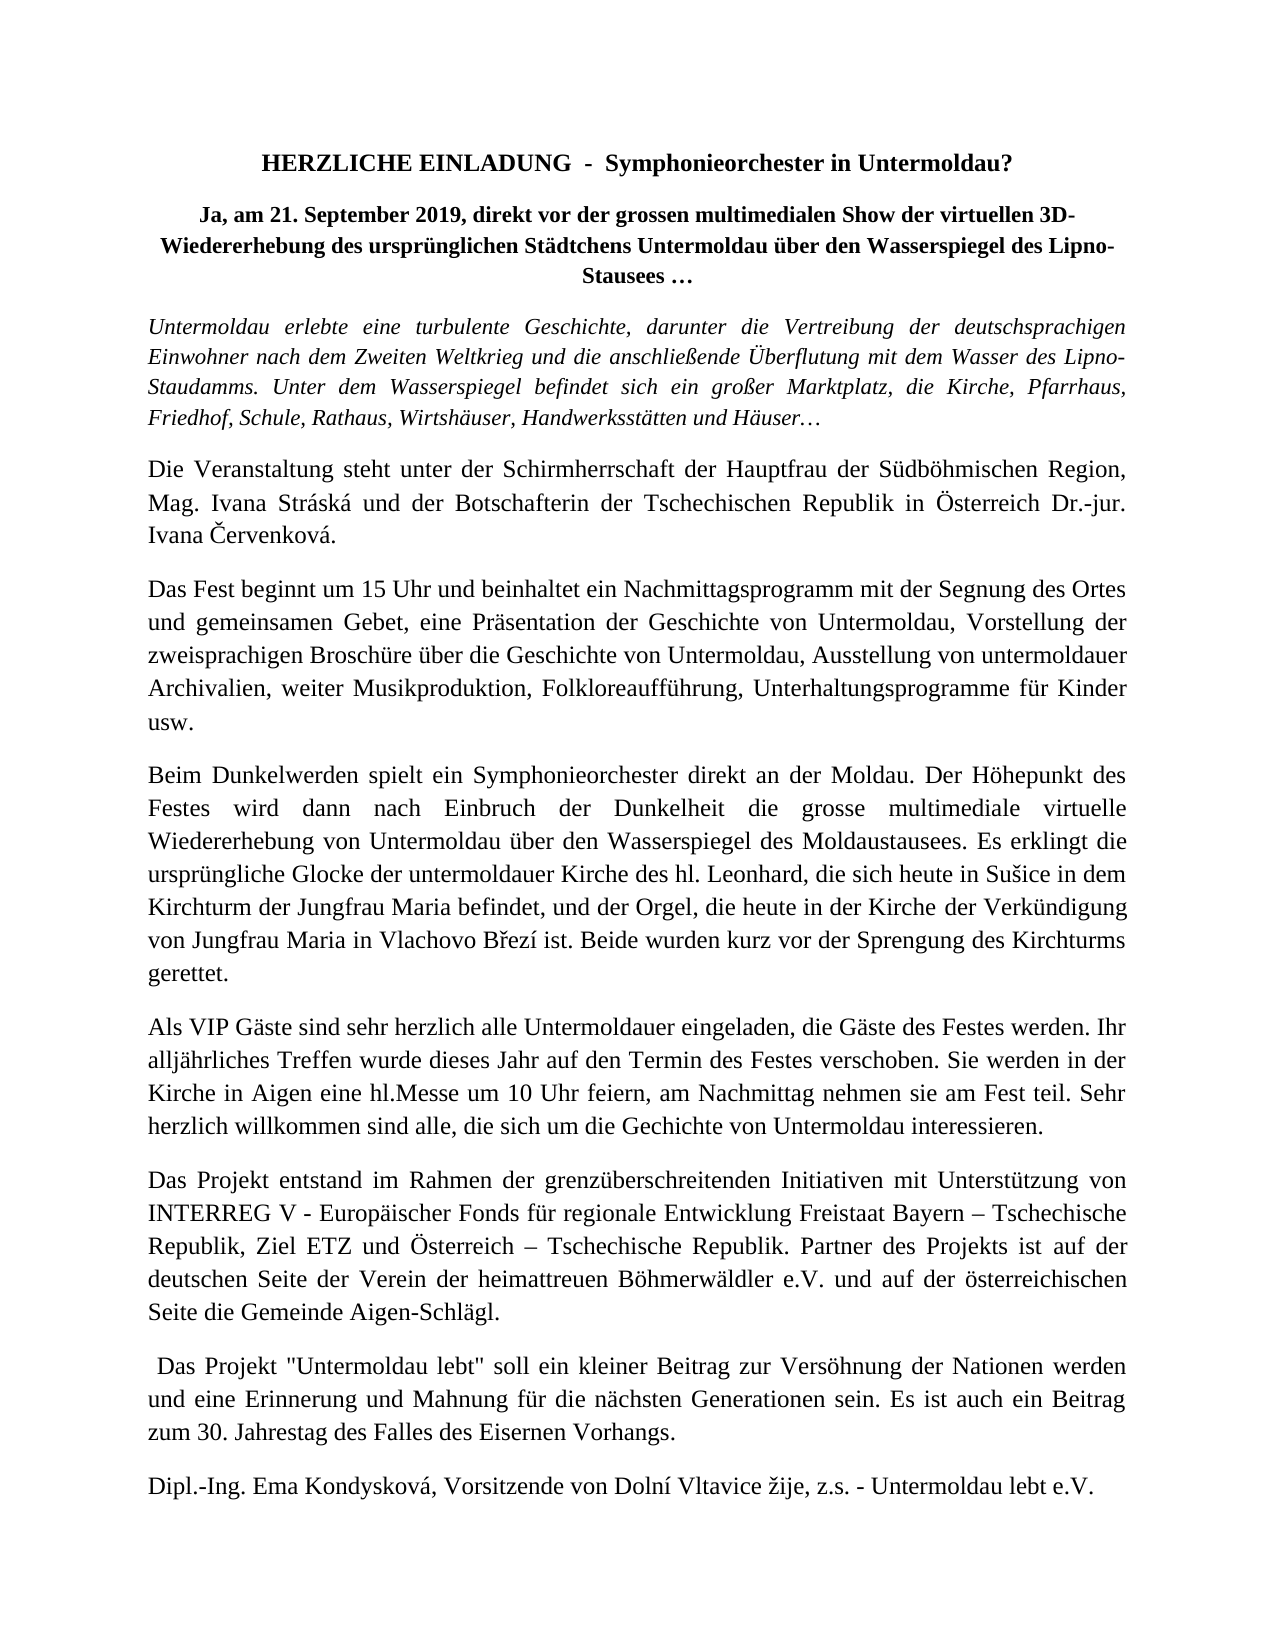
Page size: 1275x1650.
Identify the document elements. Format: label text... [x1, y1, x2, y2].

text Die Veranstaltung steht unter der Schirmherrschaft der Hauptfrau der Südböhmischen Region, Mag. Ivana Stráská und der Botschafterin der Tschechischen Republik in Österreich Dr.-jur. Ivana Červenková. [148, 454, 1127, 549]
text Beim Dunkelwerden spielt ein Symphonieorchester direkt an der Moldau. Der Höhepunkt des Festes wird dann nach Einbruch der Dunkelheit die grosse multimediale virtuelle Wiedererhebung von Untermoldau über den Wasserspiegel des Moldaustausees. Es erklingt die ursprüngliche Glocke der untermoldauer Kirche des hl. Leonhard, die sich heute in Sušice in dem Kirchturm der Jungfrau Maria befindet, und der Orgel, die heute in der Kirche der Verkündigung von Jungfrau Maria in Vlachovo Březí ist. Beide wurden kurz vor der Sprengung des Kirchturms gerettet. [148, 760, 1127, 987]
text Dipl.-Ing. Ema Kondysková, Vorsitzende von Dolní Vltavice žije, z.s. - Untermoldau lebt e.V. [148, 1471, 1127, 1500]
text Das Projekt entstand im Rahmen der grenzüberschreitenden Initiativen mit Unterstützung von INTERREG V - Europäischer Fonds für regionale Entwicklung Freistaat Bayern – Tschechische Republik, Ziel ETZ und Österreich – Tschechische Republik. Partner des Projekts ist auf der deutschen Seite der Verein der heimattreuen Böhmerwäldler e.V. und auf der österreichischen Seite die Gemeinde Aigen-Schlägl. [148, 1165, 1127, 1326]
text Als VIP Gäste sind sehr herzlich alle Untermoldauer eingeladen, die Gäste des Festes werden. Ihr alljährliches Treffen wurde dieses Jahr auf den Termin des Festes verschoben. Sie werden in der Kirche in Aigen eine hl.Messe um 10 Uhr feiern, am Nachmittag nehmen sie am Fest teil. Sehr herzlich willkommen sind alle, die sich um die Gechichte von Untermoldau interessieren. [148, 1012, 1127, 1140]
text HERZLICHE EINLADUNG - Symphonieorchester in Untermoldau? [148, 148, 1127, 176]
text Ja, am 21. September 2019, direkt vor der grossen multimedialen Show der virtuellen 3D- Wiedererhebung des ursprünglichen Städtchens Untermoldau über den Wasserspiegel des Lipno-Stausees … [148, 201, 1127, 288]
text Untermoldau erlebte eine turbulente Geschichte, darunter die Vertreibung der deutschsprachigen Einwohner nach dem Zweiten Weltkrieg und die anschließende Überflutung mit dem Wasser des Lipno-Staudamms. Unter dem Wasserspiegel befindet sich ein großer Marktplatz, die Kirche, Pfarrhaus, Friedhof, Schule, Rathaus, Wirtshäuser, Handwerksstätten und Häuser… [148, 313, 1127, 430]
text Das Fest beginnt um 15 Uhr und beinhaltet ein Nachmittagsprogramm mit der Segnung des Ortes und gemeinsamen Gebet, eine Präsentation der Geschichte von Untermoldau, Vorstellung der zweisprachigen Broschüre über die Geschichte von Untermoldau, Ausstellung von untermoldauer Archivalien, weiter Musikproduktion, Folkloreaufführung, Unterhaltungsprogramme für Kinder usw. [148, 574, 1127, 735]
text Das Projekt "Untermoldau lebt" soll ein kleiner Beitrag zur Versöhnung der Nationen werden und eine Erinnerung und Mahnung für die nächsten Generationen sein. Es ist auch ein Beitrag zum 30. Jahrestag des Falles des Eisernen Vorhangs. [148, 1351, 1127, 1446]
